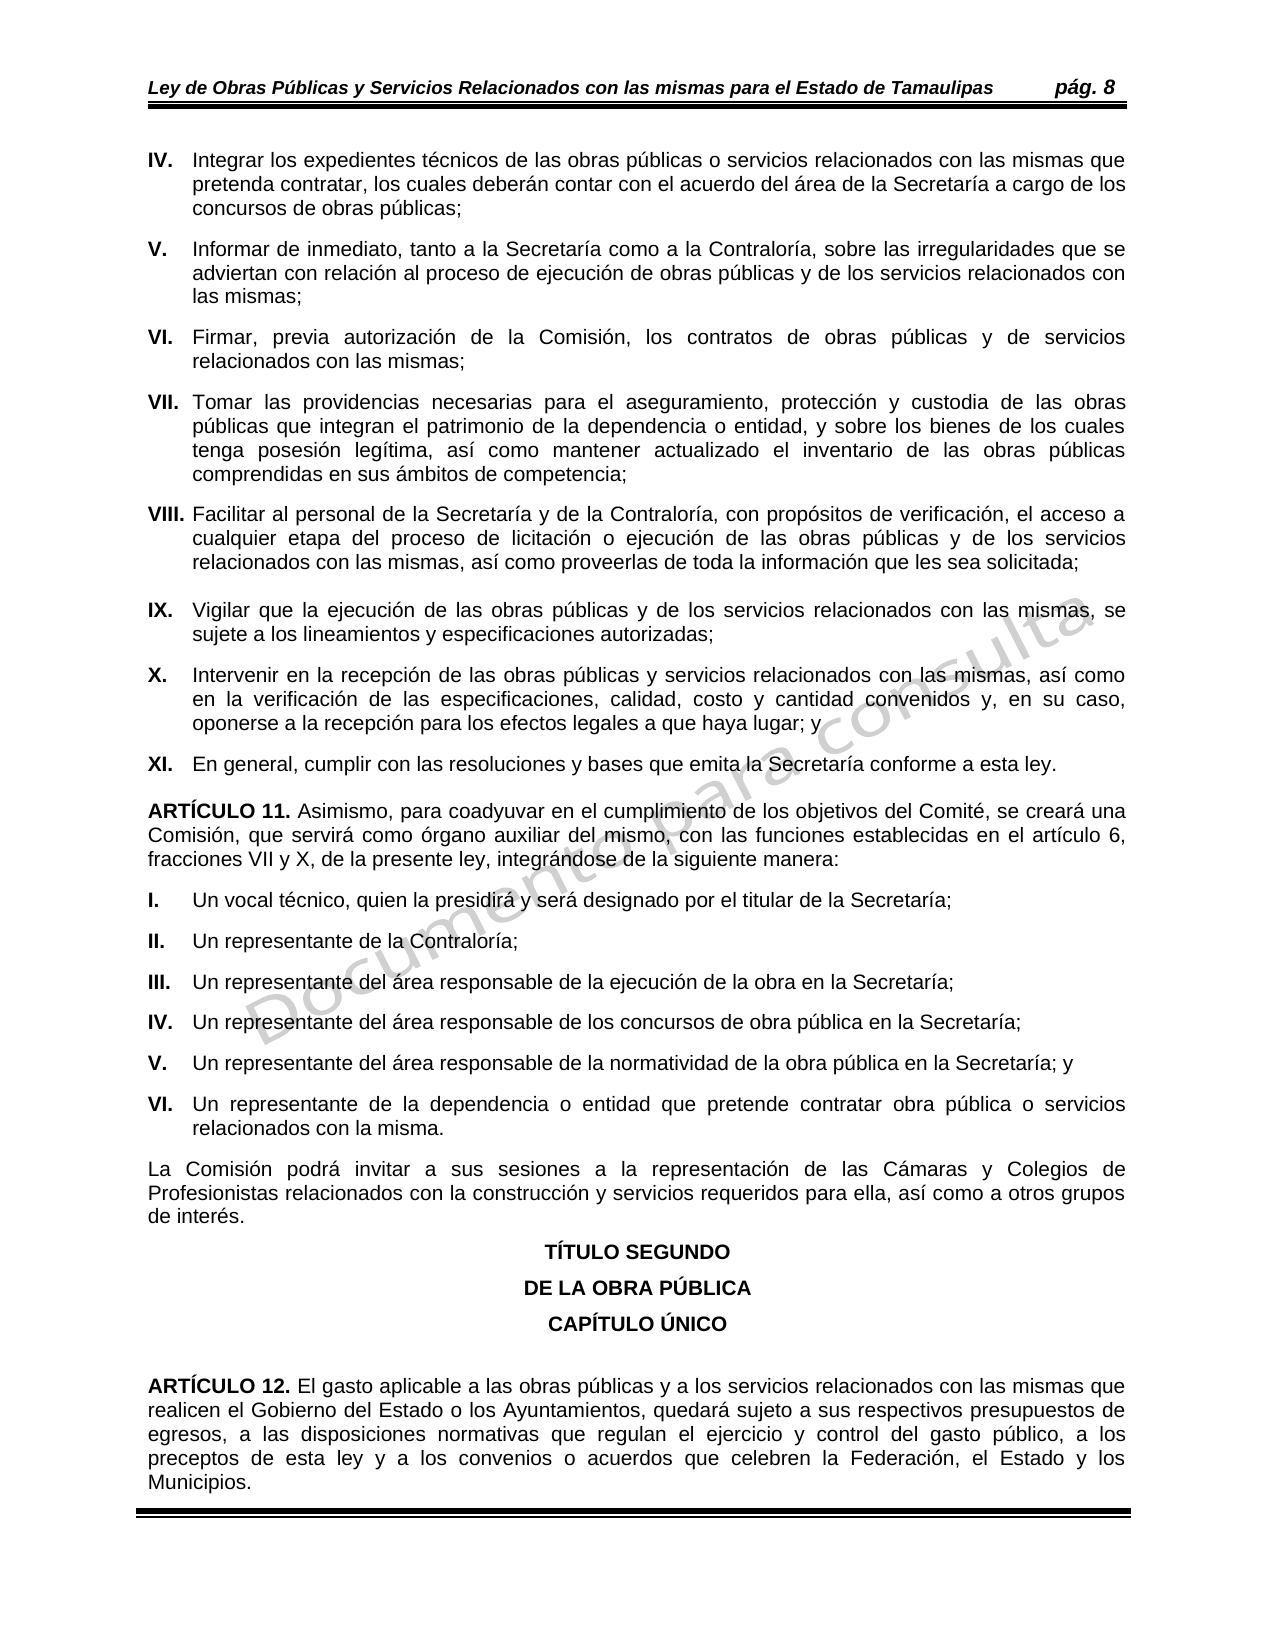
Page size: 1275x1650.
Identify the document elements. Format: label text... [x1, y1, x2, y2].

list Un vocal técnico, quien la presidirá y será designado por el titular de la Secretaría; [148, 888, 1127, 912]
text DE LA OBRA PÚBLICA [148, 1276, 1127, 1300]
list Firmar, previa autorización de la Comisión, los contratos de obras públicas y de servicios relacionados con las mismas; [148, 325, 1127, 373]
text La Comisión podrá invitar a sus sesiones a la representación de las Cámaras y Colegios de Profesionistas relacionados con la construcción y servicios requeridos para ella, así como a otros grupos de interés. [148, 1156, 1127, 1228]
list Intervenir en la recepción de las obras públicas y servicios relacionados con las mismas, así como en la verificación de las especificaciones, calidad, costo y cantidad convenidos y, en su caso, oponerse a la recepción para los efectos legales a que haya lugar; y [148, 663, 1127, 735]
list Un representante de la dependencia o entidad que pretende contratar obra pública o servicios relacionados con la misma. [148, 1092, 1127, 1139]
text ARTÍCULO 11. Asimismo, para coadyuvar en el cumplimiento de los objetivos del Comité, se creará una Comisión, que servirá como órgano auxiliar del mismo, con las funciones establecidas en el artículo 6, fracciones VII y X, de la presente ley, integrándose de la siguiente manera: [148, 799, 1127, 871]
text CAPÍTULO ÚNICO [148, 1312, 1127, 1336]
list Un representante del área responsable de la normatividad de la obra pública en la Secretaría; y [148, 1051, 1127, 1075]
list Un representante de la Contraloría; [148, 929, 1127, 953]
text TÍTULO SEGUNDO [148, 1240, 1127, 1264]
list En general, cumplir con las resoluciones y bases que emita la Secretaría conforme a esta ley. [148, 751, 1127, 775]
list Un representante del área responsable de la ejecución de la obra en la Secretaría; [148, 969, 1127, 993]
list Informar de inmediato, tanto a la Secretaría como a la Contraloría, sobre las irregularidades que se adviertan con relación al proceso de ejecución de obras públicas y de los servicios relacionados con las mismas; [148, 236, 1127, 308]
list Facilitar al personal de la Secretaría y de la Contraloría, con propósitos de verificación, el acceso a cualquier etapa del proceso de licitación o ejecución de las obras públicas y de los servicios relacionados con las mismas, así como proveerlas de toda la información que les sea solicitada; [148, 502, 1127, 574]
list Un representante del área responsable de los concursos de obra pública en la Secretaría; [148, 1010, 1127, 1034]
list Vigilar que la ejecución de las obras públicas y de los servicios relacionados con las mismas, se sujete a los lineamientos y especificaciones autorizadas; [148, 598, 1127, 646]
list Tomar las providencias necesarias para el aseguramiento, protección y custodia de las obras públicas que integran el patrimonio de la dependencia o entidad, y sobre los bienes de los cuales tenga posesión legítima, así como mantener actualizado el inventario de las obras públicas comprendidas en sus ámbitos de competencia; [148, 390, 1127, 486]
list Integrar los expedientes técnicos de las obras públicas o servicios relacionados con las mismas que pretenda contratar, los cuales deberán contar con el acuerdo del área de la Secretaría a cargo de los concursos de obras públicas; [148, 148, 1127, 219]
text ARTÍCULO 12. El gasto aplicable a las obras públicas y a los servicios relacionados con las mismas que realicen el Gobierno del Estado o los Ayuntamientos, quedará sujeto a sus respectivos presupuestos de egresos, a las disposiciones normativas que regulan el ejercicio y control del gasto público, a los preceptos de esta ley y a los convenios o acuerdos que celebren la Federación, el Estado y los Municipios. [148, 1374, 1127, 1494]
